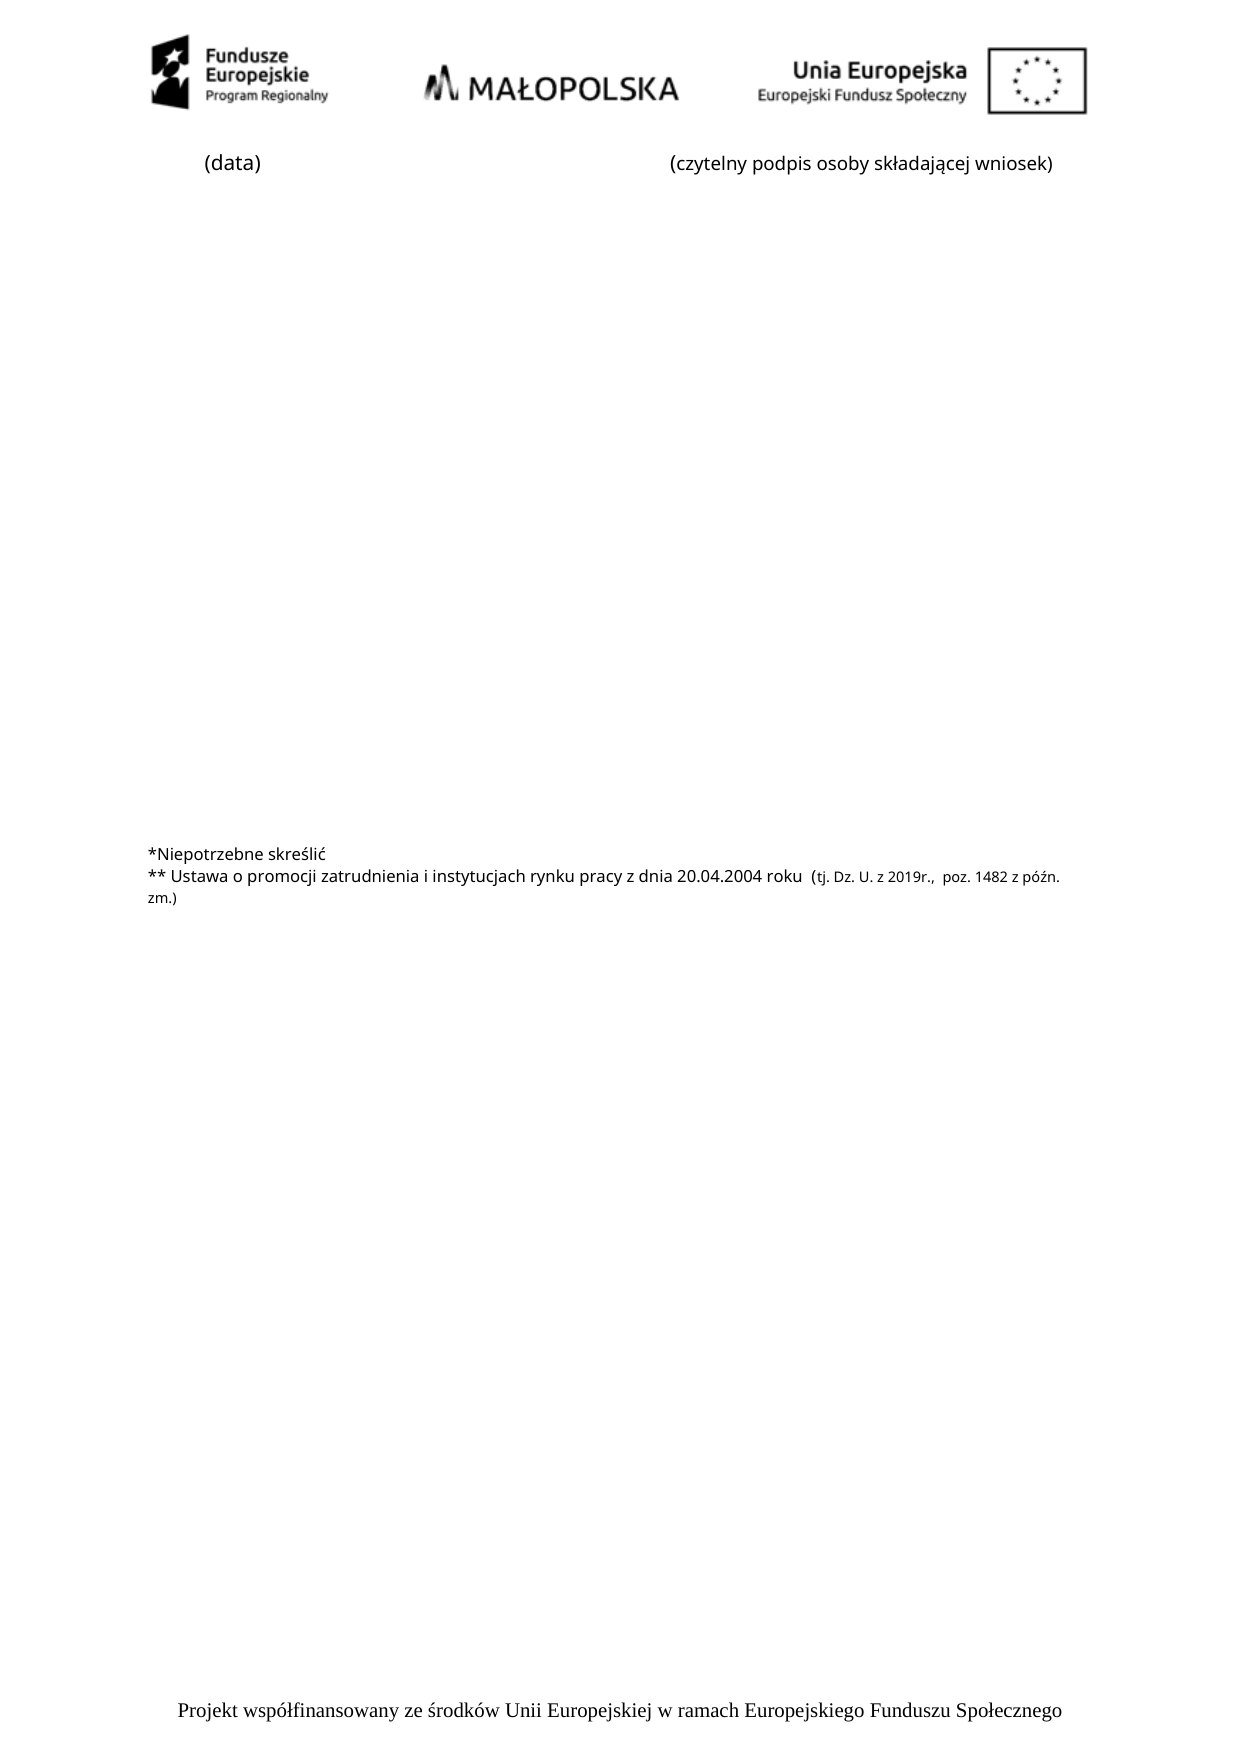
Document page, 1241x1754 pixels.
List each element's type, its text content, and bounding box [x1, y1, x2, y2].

picture [147, 29, 1093, 119]
text *Niepotrzebne skreślić [148, 842, 1093, 865]
text ** Ustawa o promocji zatrudnienia i instytucjach rynku pracy z dnia 20.04.2004 roku (tj. Dz. U. z 2019r., poz. 1482 z późn. zm.) [148, 865, 1093, 907]
text (data) (czytelny podpis osoby składającej wniosek) [177, 148, 1093, 176]
